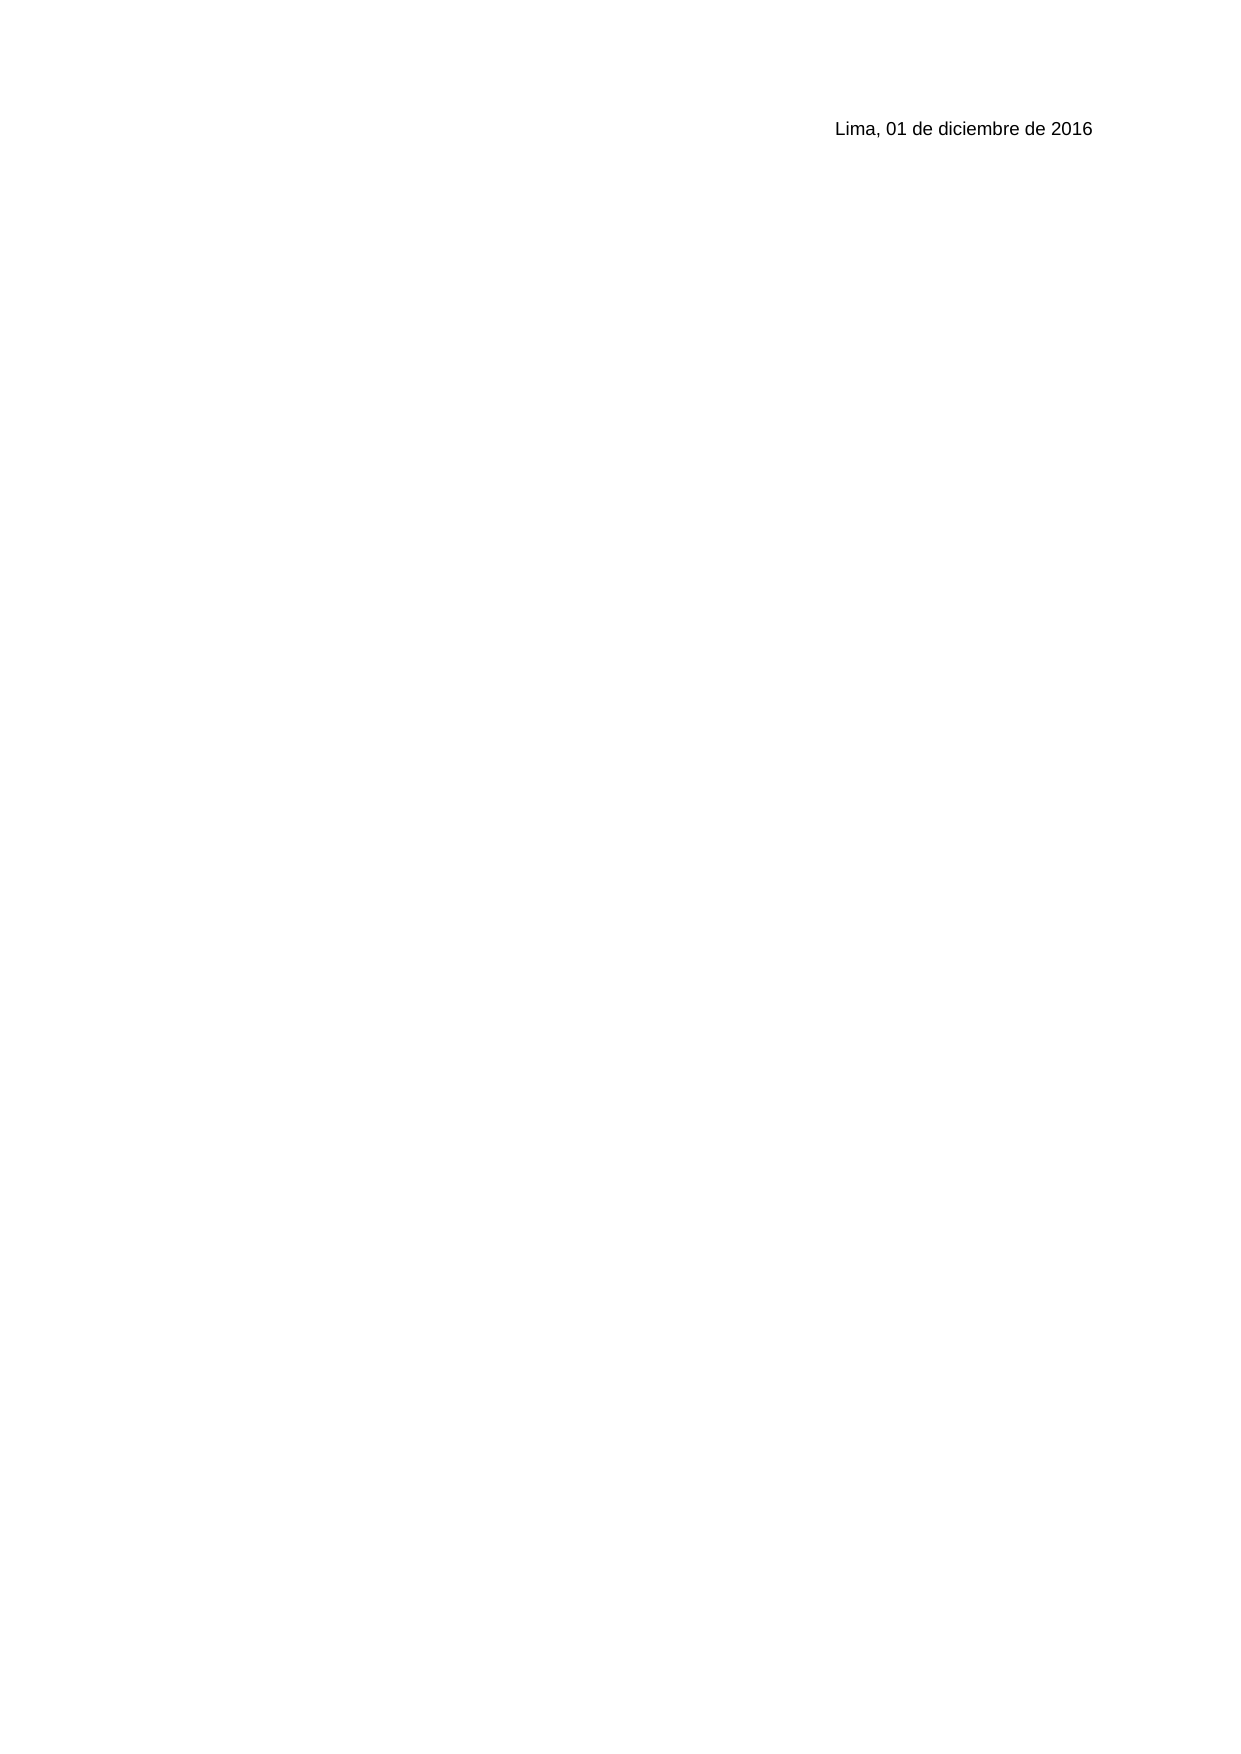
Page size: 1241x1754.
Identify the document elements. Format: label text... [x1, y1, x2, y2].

text Lima, 01 de diciembre de 2016 [148, 118, 1092, 140]
